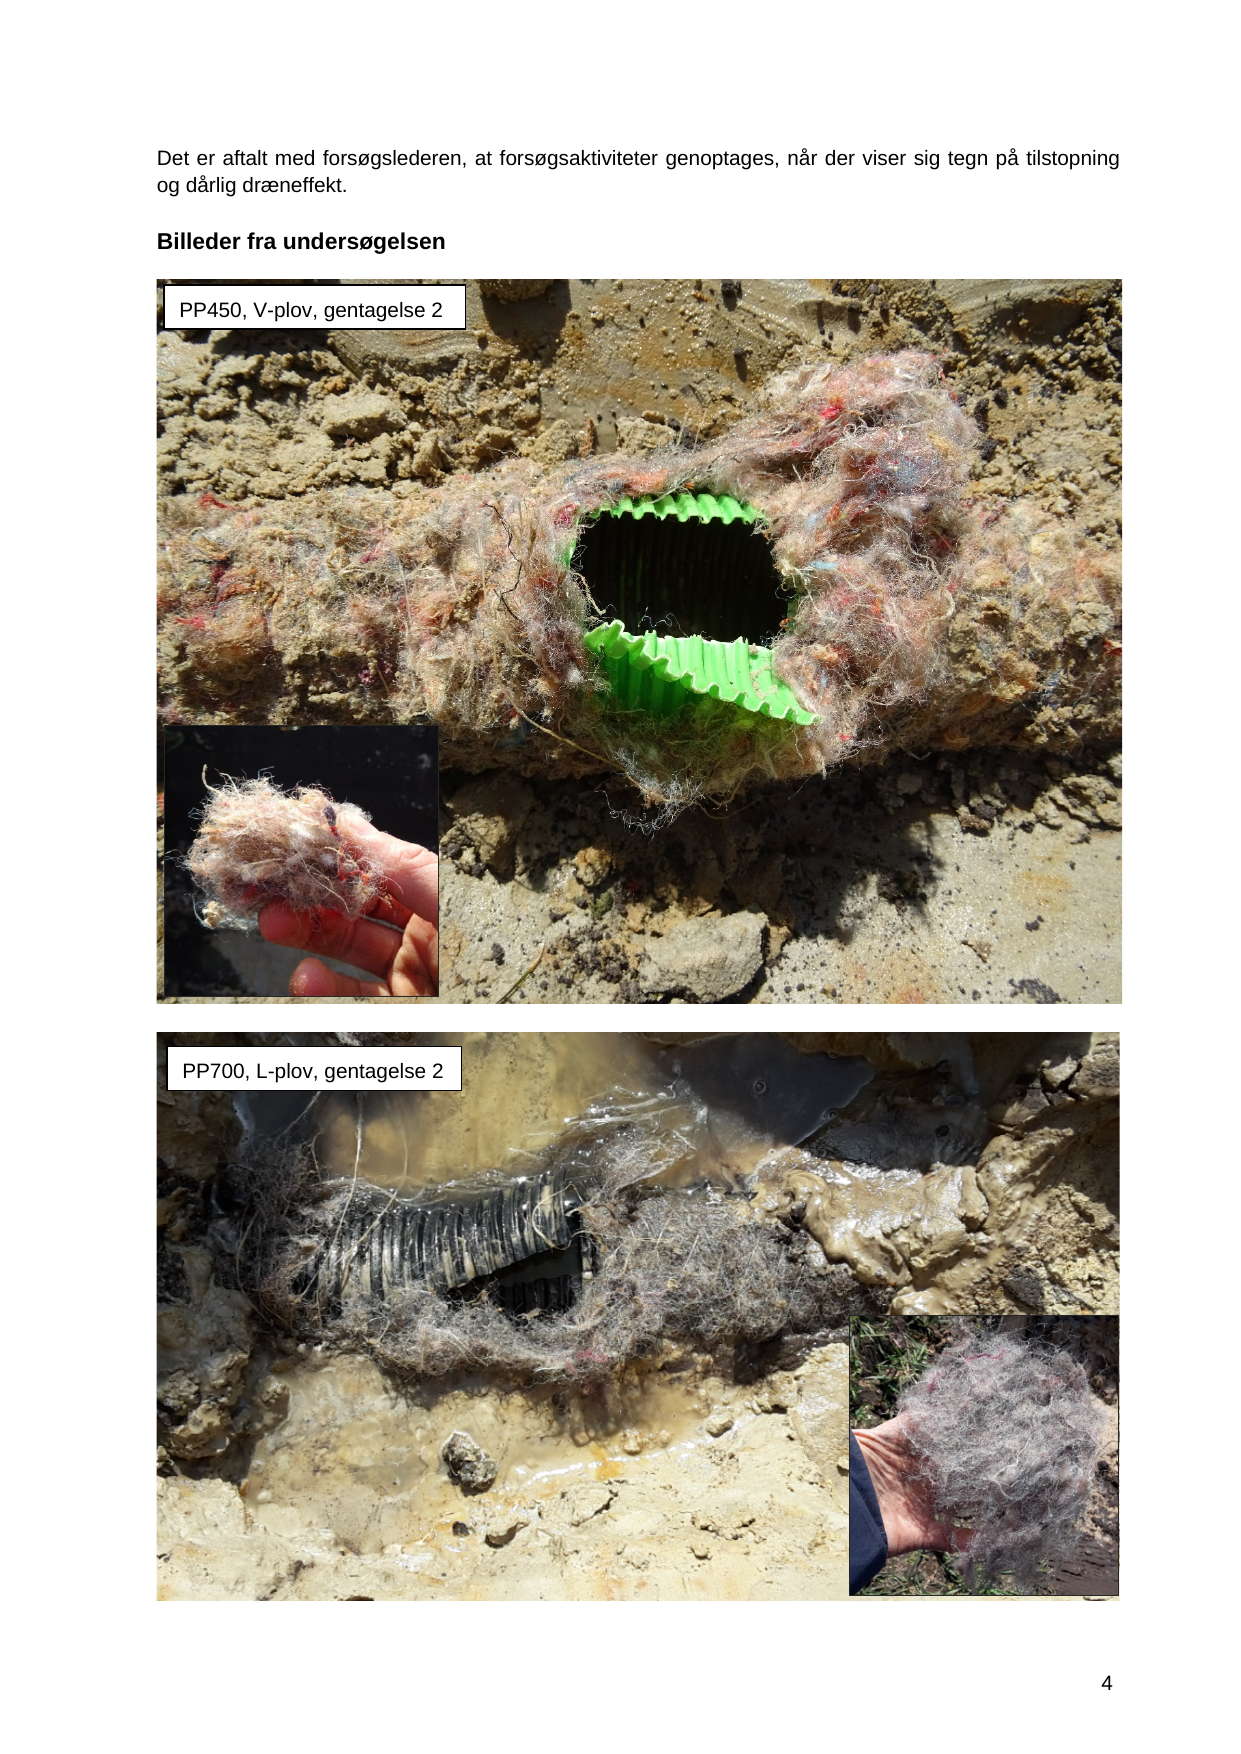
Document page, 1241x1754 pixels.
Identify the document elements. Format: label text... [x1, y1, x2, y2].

picture [156, 1032, 1120, 1601]
picture [156, 279, 1123, 1004]
subtitle Billeder fra undersøgelsen [157, 228, 1122, 254]
text Det er aftalt med forsøgslederen, at forsøgsaktiviteter genoptages, når der viser sig tegn på tilstopning og dårlig dræneffekt. [157, 146, 1122, 197]
